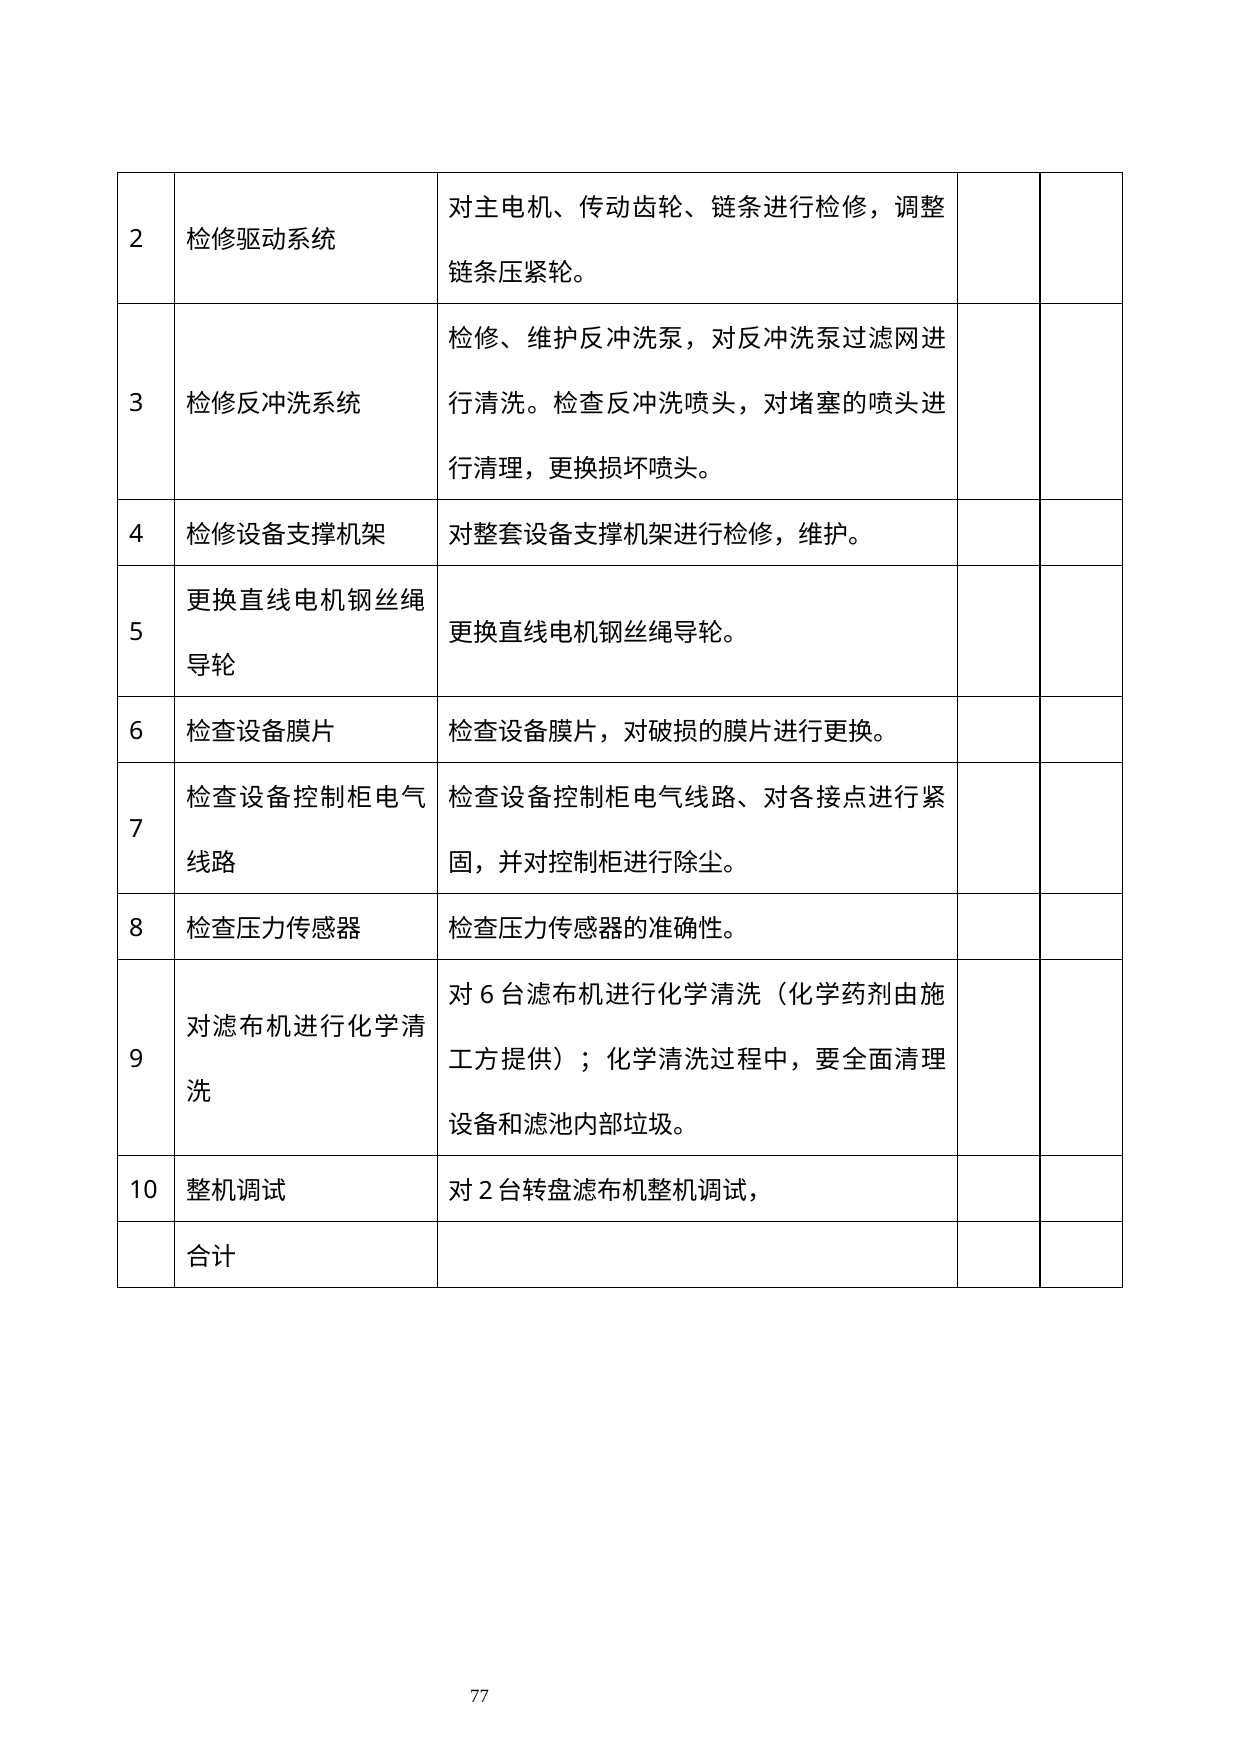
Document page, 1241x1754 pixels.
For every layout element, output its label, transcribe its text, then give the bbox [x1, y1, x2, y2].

table_cell 合计 [175, 1222, 437, 1287]
table_cell [118, 1222, 174, 1287]
table_cell [958, 1156, 1039, 1221]
table_cell 对滤布机进行化学清洗 [175, 960, 437, 1155]
table_cell [1041, 1156, 1122, 1221]
table_cell 对6台滤布机进行化学清洗（化学药剂由施工方提供）；化学清洗过程中，要全面清理设备和滤池内部垃圾。 [438, 960, 957, 1155]
table_cell 4 [118, 500, 174, 565]
table_cell 对整套设备支撑机架进行检修，维护。 [438, 500, 957, 565]
table_cell 检查设备膜片 [175, 697, 437, 762]
table_cell [958, 500, 1039, 565]
table_cell [958, 763, 1039, 893]
table_cell [1041, 697, 1122, 762]
table_cell [1041, 566, 1122, 696]
table_cell 8 [118, 894, 174, 959]
table_cell 检修、维护反冲洗泵，对反冲洗泵过滤网进行清洗。检查反冲洗喷头，对堵塞的喷头进行清理，更换损坏喷头。 [438, 304, 957, 499]
table_cell 7 [118, 763, 174, 893]
table_cell [1041, 1222, 1122, 1287]
table_cell 检修驱动系统 [175, 173, 437, 303]
table_cell 3 [118, 304, 174, 499]
table_cell 检修反冲洗系统 [175, 304, 437, 499]
table_cell [438, 1222, 957, 1287]
table_cell 对2台转盘滤布机整机调试， [438, 1156, 957, 1221]
table_cell 整机调试 [175, 1156, 437, 1221]
table_cell 检查设备膜片，对破损的膜片进行更换。 [438, 697, 957, 762]
table_cell 检查压力传感器 [175, 894, 437, 959]
table_cell [958, 566, 1039, 696]
table_cell [958, 894, 1039, 959]
table_cell 2 [118, 173, 174, 303]
table_cell [958, 697, 1039, 762]
table_cell [1041, 894, 1122, 959]
table_cell [958, 960, 1039, 1155]
table_cell 检查设备控制柜电气线路 [175, 763, 437, 893]
table_cell 对主电机、传动齿轮、链条进行检修，调整链条压紧轮。 [438, 173, 957, 303]
table_cell [1041, 304, 1122, 499]
table_cell [1041, 763, 1122, 893]
table_cell 5 [118, 566, 174, 696]
table_cell [1041, 500, 1122, 565]
table_cell [1041, 960, 1122, 1155]
table_cell 10 [118, 1156, 174, 1221]
table_cell 检修设备支撑机架 [175, 500, 437, 565]
table_cell [958, 1222, 1039, 1287]
table_cell 检查设备控制柜电气线路、对各接点进行紧固，并对控制柜进行除尘。 [438, 763, 957, 893]
table_cell 更换直线电机钢丝绳导轮 [175, 566, 437, 696]
table_cell 更换直线电机钢丝绳导轮。 [438, 566, 957, 696]
table_cell [958, 173, 1039, 303]
table_cell [958, 304, 1039, 499]
table_cell [1041, 173, 1122, 303]
table_cell 6 [118, 697, 174, 762]
table_cell 9 [118, 960, 174, 1155]
table_cell 检查压力传感器的准确性。 [438, 894, 957, 959]
